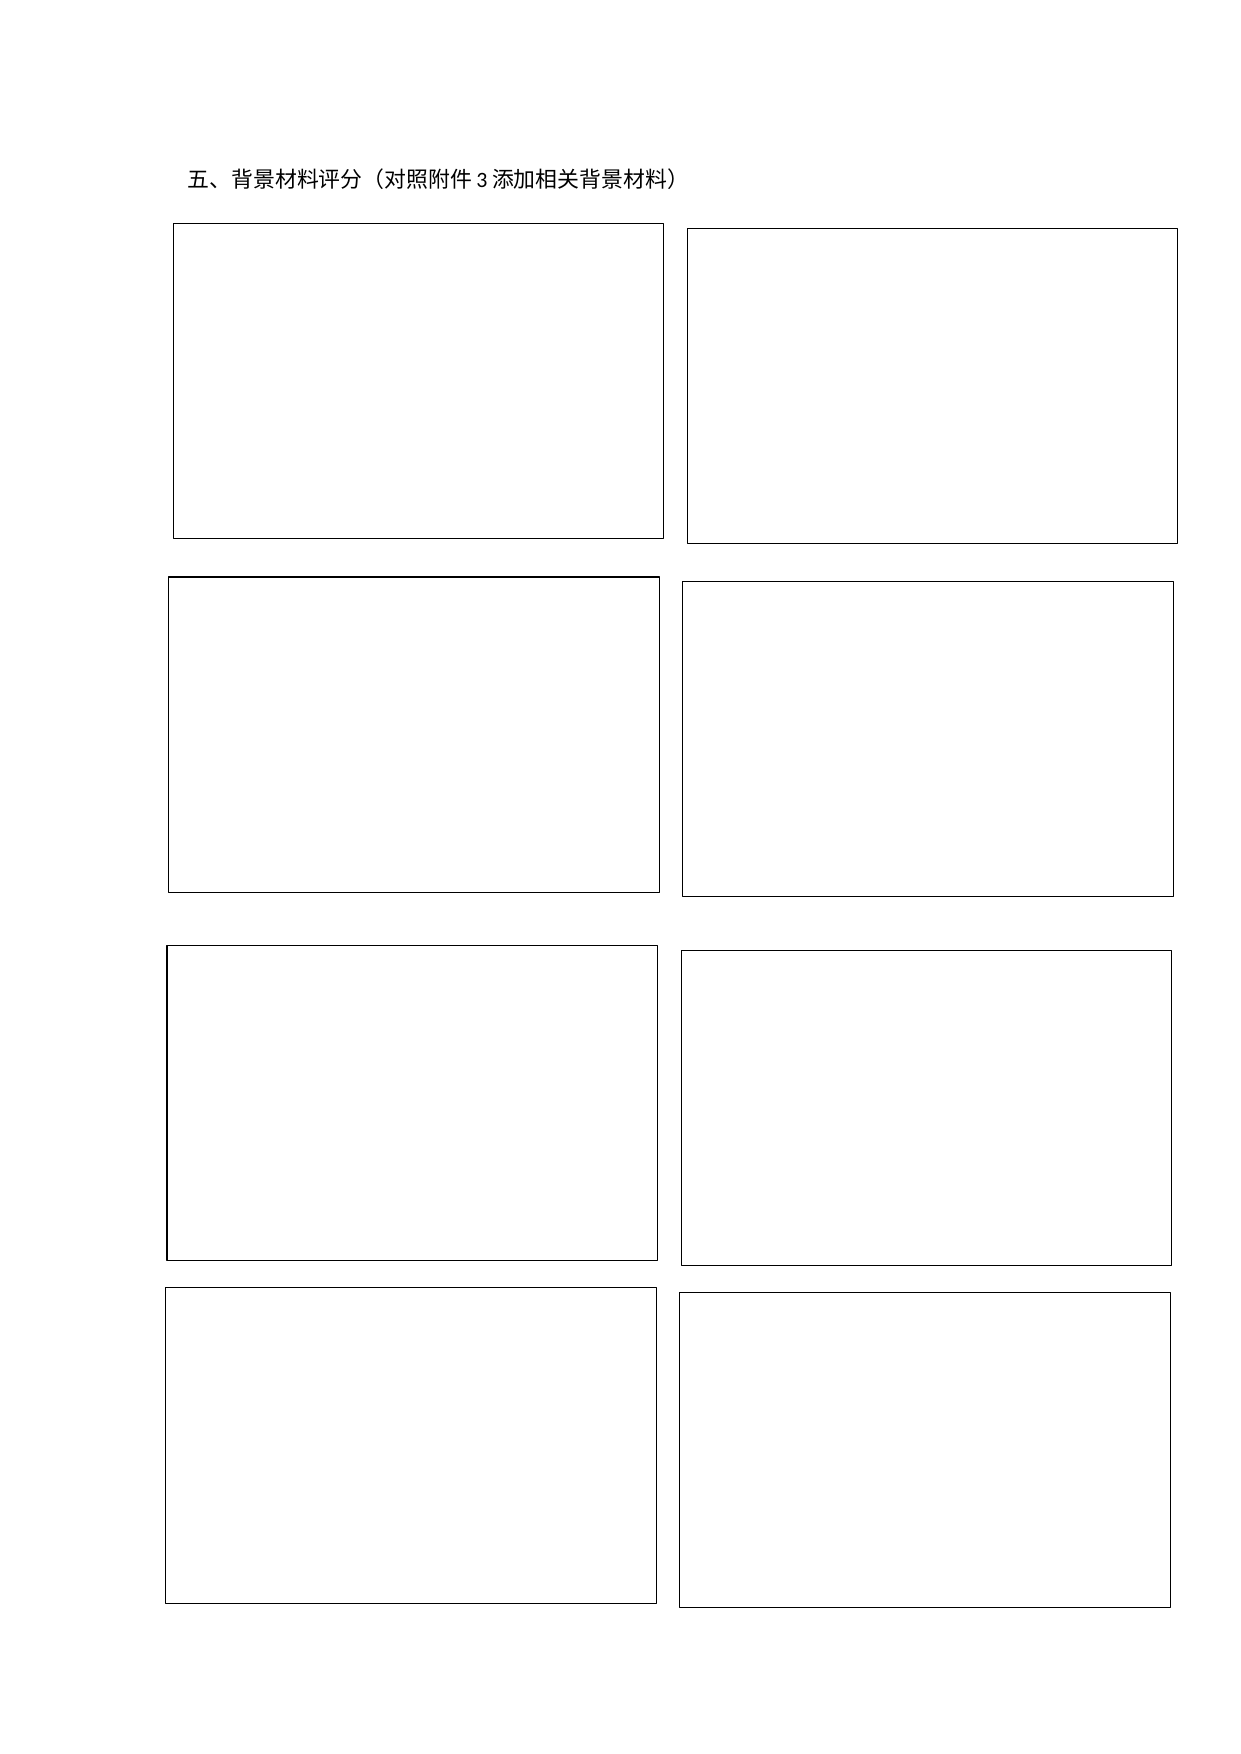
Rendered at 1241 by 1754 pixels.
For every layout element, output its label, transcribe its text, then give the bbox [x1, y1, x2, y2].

list 背景材料评分（对照附件3添加相关背景材料） [187, 162, 1053, 194]
